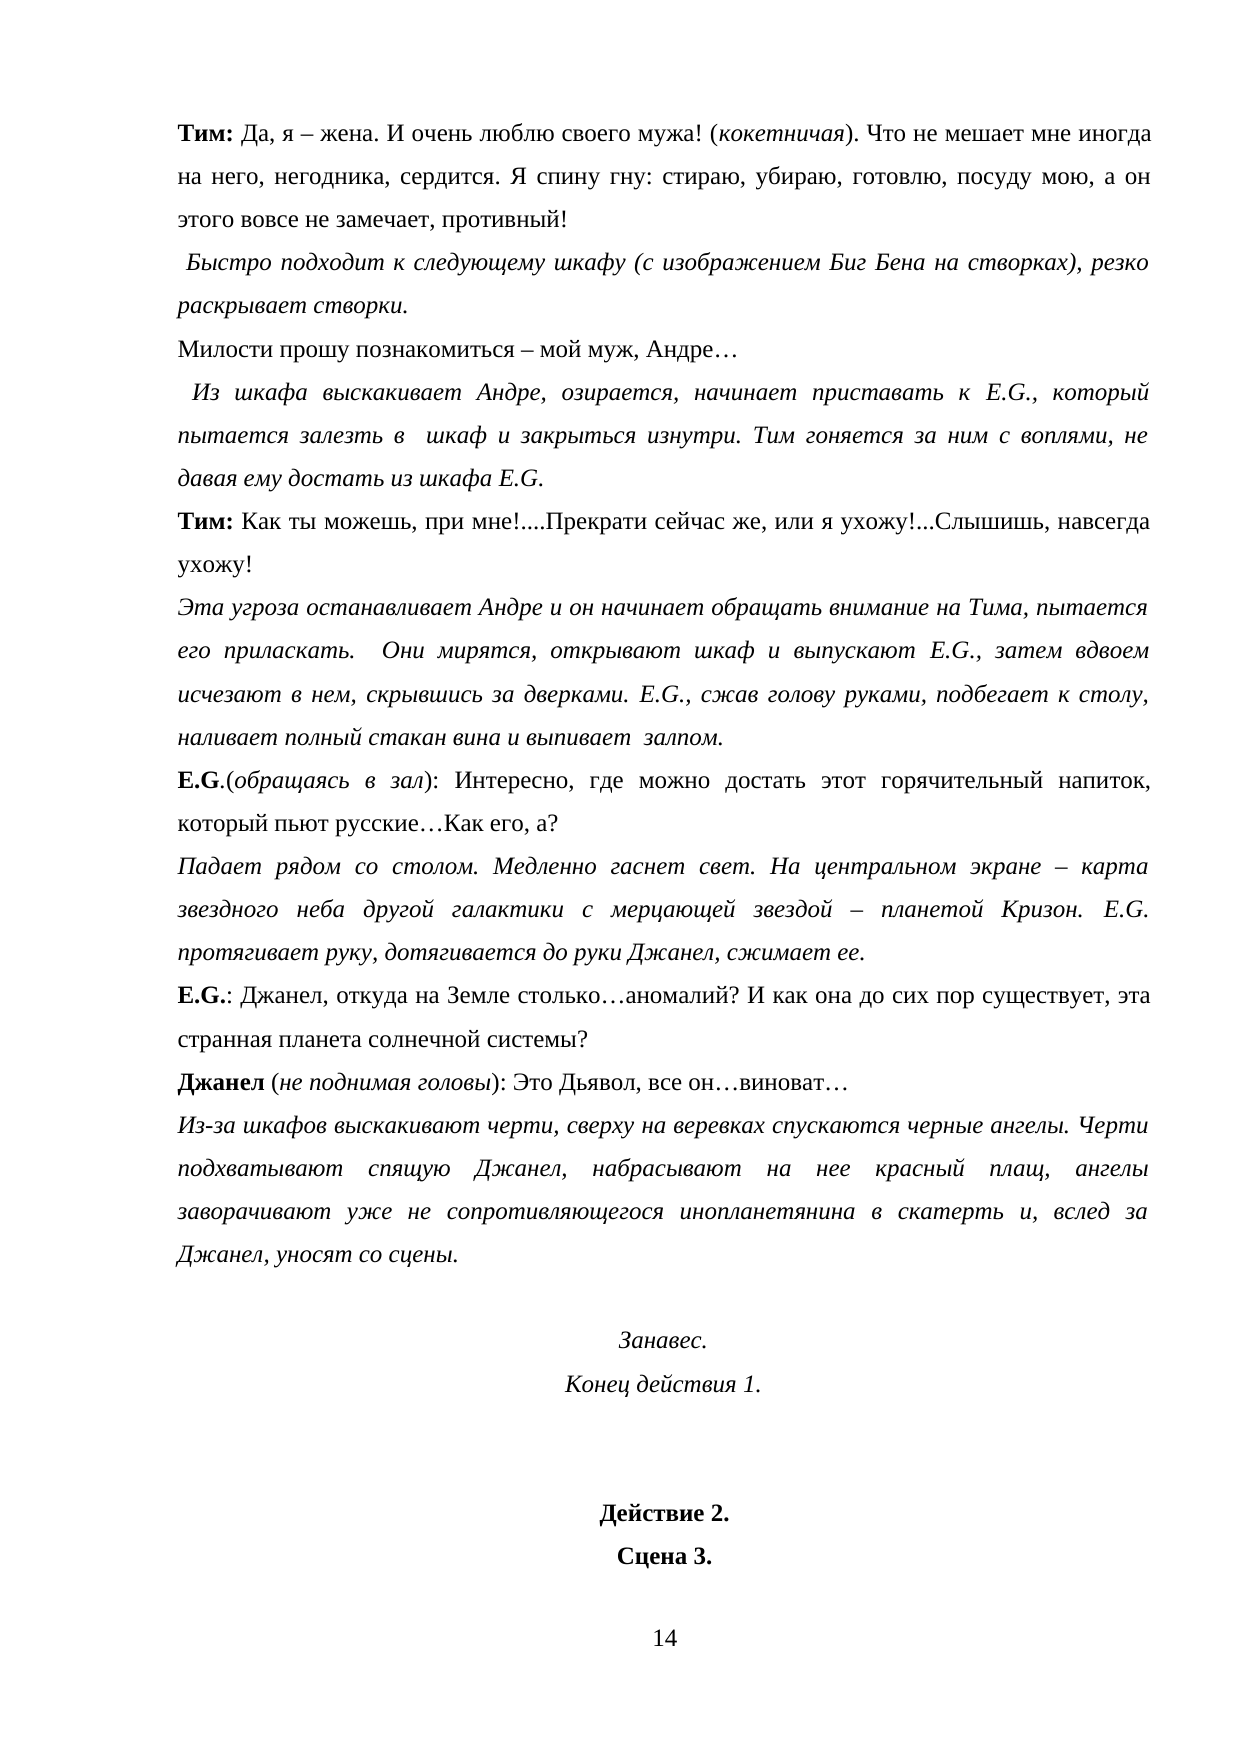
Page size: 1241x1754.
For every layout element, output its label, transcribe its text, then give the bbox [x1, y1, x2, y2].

text Сцена 3. [177, 1541, 1152, 1570]
text Падает рядом со столом. Медленно гаснет свет. На центральном экране – карта звездного неба другой галактики с мерцающей звездой – планетой Кризон. E.G. протягивает руку, дотягивается до руки Джанел, сжимает ее. [177, 851, 1152, 966]
text Эта угроза останавливает Андре и он начинает обращать внимание на Тима, пытается его приласкать. Они мирятся, открывают шкаф и выпускают E.G., затем вдвоем исчезают в нем, скрывшись за дверками. E.G., сжав голову руками, подбегает к столу, наливает полный стакан вина и выпивает залпом. [177, 592, 1152, 751]
text E.G.(обращаясь в зал): Интересно, где можно достать этот горячительный напиток, который пьют русские…Как его, а? [177, 765, 1152, 837]
text Конец действия 1. [177, 1369, 1152, 1397]
text Джанел (не поднимая головы): Это Дьявол, все он…виноват… [177, 1067, 1152, 1096]
text E.G.: Джанел, откуда на Земле столько…аномалий? И как она до сих пор существует, эта странная планета солнечной системы? [177, 981, 1152, 1052]
text Занавес. [177, 1326, 1152, 1354]
text Тим: Как ты можешь, при мне!....Прекрати сейчас же, или я ухожу!...Слышишь, навсегда ухожу! [177, 506, 1152, 578]
text Из шкафа выскакивает Андре, озирается, начинает приставать к E.G., который пытается залезть в шкаф и закрыться изнутри. Тим гоняется за ним с воплями, не давая ему достать из шкафа E.G. [177, 377, 1152, 492]
text Из-за шкафов выскакивают черти, сверху на веревках спускаются черные ангелы. Черти подхватывают спящую Джанел, набрасывают на нее красный плащ, ангелы заворачивают уже не сопротивляющегося инопланетянина в скатерть и, вслед за Джанел, уносят со сцены. [177, 1110, 1152, 1268]
text Быстро подходит к следующему шкафу (с изображением Биг Бена на створках), резко раскрывает створки. [177, 247, 1152, 319]
text Милости прошу познакомиться – мой муж, Андре… [177, 334, 1152, 362]
text Действие 2. [177, 1498, 1152, 1527]
text Тим: Да, я – жена. И очень люблю своего мужа! (кокетничая). Что не мешает мне иногда на него, негодника, сердится. Я спину гну: стираю, убираю, готовлю, посуду мою, а он этого вовсе не замечает, противный! [177, 118, 1152, 233]
